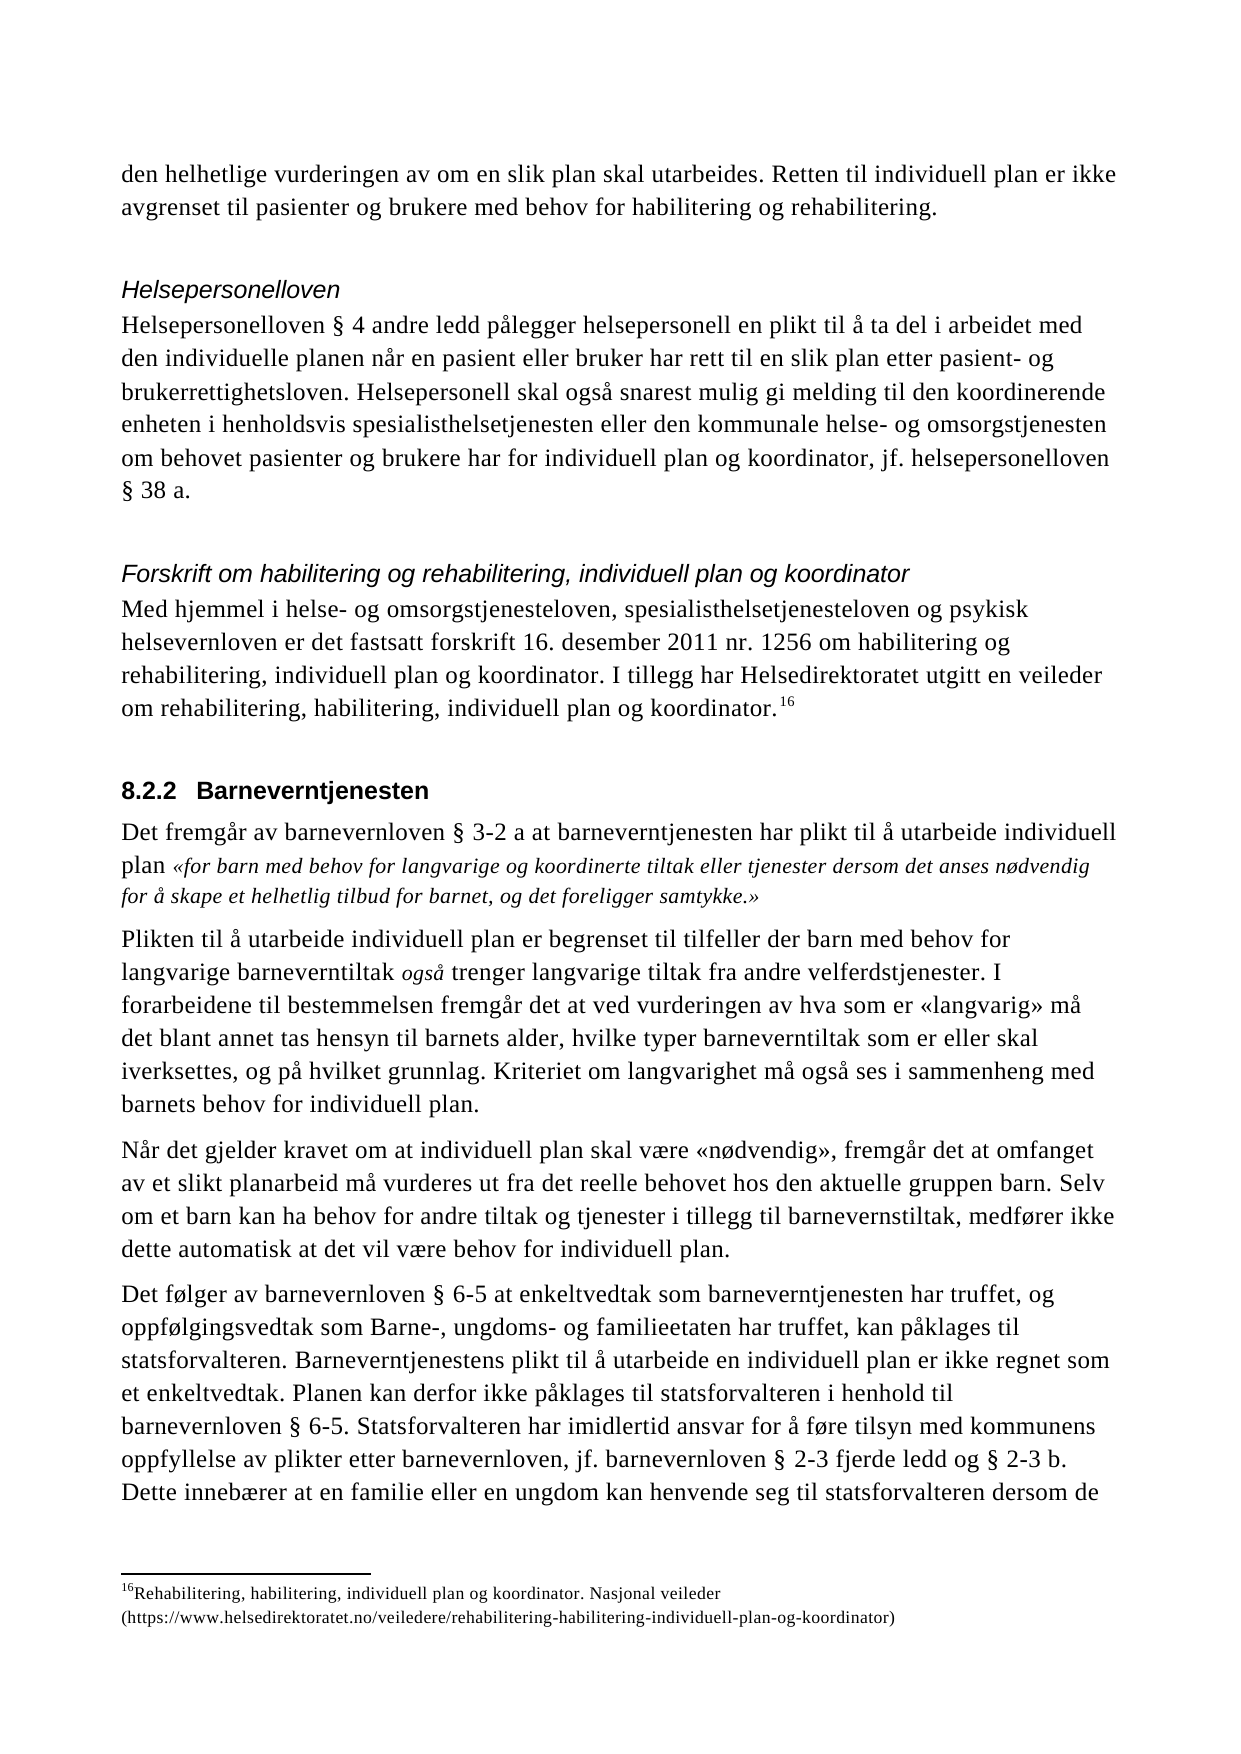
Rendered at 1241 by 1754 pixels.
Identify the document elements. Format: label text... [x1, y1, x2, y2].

text Når det gjelder kravet om at individuell plan skal være «nødvendig», fremgår det at omfanget av et slikt planarbeid må vurderes ut fra det reelle behovet hos den aktuelle gruppen barn. Selv om et barn kan ha behov for andre tiltak og tjenester i tillegg til barnevernstiltak, medfører ikke dette automatisk at det vil være behov for individuell plan. [121, 1135, 1119, 1262]
subtitle Barneverntjenesten [121, 776, 1119, 804]
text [121, 159, 1119, 221]
text Plikten til å utarbeide individuell plan er begrenset til tilfeller der barn med behov for langvarige barneverntiltak også trenger langvarige tiltak fra andre velferdstjenester. I forarbeidene til bestemmelsen fremgår det at ved vurderingen av hva som er «langvarig» må det blant annet tas hensyn til barnets alder, hvilke typer barneverntiltak som er eller skal iverksettes, og på hvilket grunnlag. Kriteriet om langvarighet må også ses i sammenheng med barnets behov for individuell plan. [121, 924, 1119, 1118]
text Helsepersonelloven [121, 276, 1119, 304]
text Det fremgår av barnevernloven § 3-2 a at barneverntjenesten har plikt til å utarbeide individuell plan «for barn med behov for langvarige og koordinerte tiltak eller tjenester dersom det anses nødvendig for å skape et helhetlig tilbud for barnet, og det foreligger samtykke.» [121, 817, 1119, 908]
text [121, 1279, 1119, 1506]
text Med hjemmel i helse- og omsorgstjenesteloven, spesialisthelsetjenesteloven og psykisk helsevernloven er det fastsatt forskrift 16. desember 2011 nr. 1256 om habilitering og rehabilitering, individuell plan og koordinator. I tillegg har Helsedirektoratet utgitt en veileder om rehabilitering, habilitering, individuell plan og koordinator. [121, 594, 1119, 721]
text Helsepersonelloven § 4 andre ledd pålegger helsepersonell en plikt til å ta del i arbeidet med den individuelle planen når en pasient eller bruker har rett til en slik plan etter pasient- og brukerrettighetsloven. Helsepersonell skal også snarest mulig gi melding til den koordinerende enheten i henholdsvis spesialisthelsetjenesten eller den kommunale helse- og omsorgstjenesten om behovet pasienter og brukere har for individuell plan og koordinator, jf. helsepersonelloven § 38 a. [121, 311, 1119, 504]
text Forskrift om habilitering og rehabilitering, individuell plan og koordinator [121, 559, 1119, 587]
